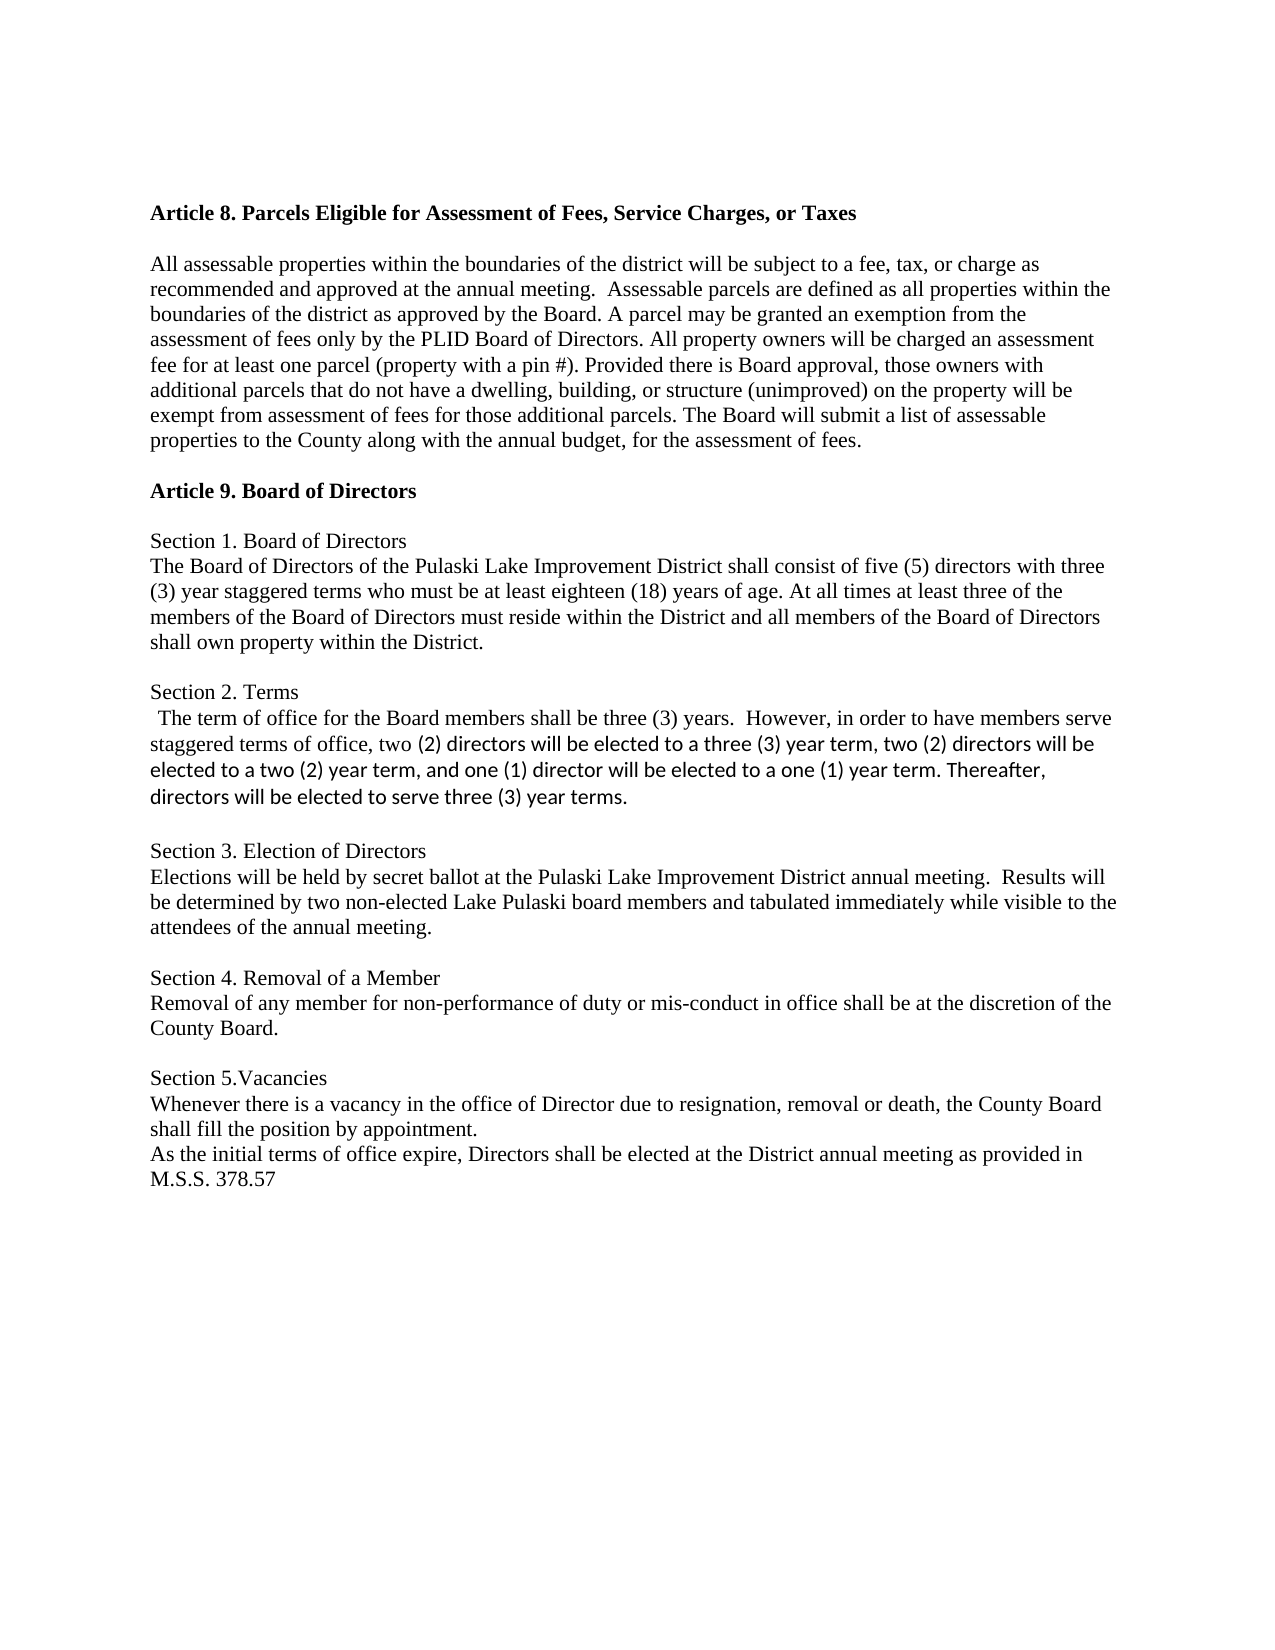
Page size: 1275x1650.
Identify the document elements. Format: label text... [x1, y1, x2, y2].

text Section 1. Board of Directors [150, 528, 1125, 553]
text Section 2. Terms [150, 679, 1125, 704]
text Article 8. Parcels Eligible for Assessment of Fees, Service Charges, or Taxes [150, 200, 1125, 226]
text Section 5.Vacancies [150, 1065, 1125, 1091]
text Article 9. Board of Directors [150, 478, 1125, 503]
text Elections will be held by secret ballot at the Pulaski Lake Improvement District annual meeting. Results will be determined by two non-elected Lake Pulaski board members and tabulated immediately while visible to the attendees of the annual meeting. [150, 864, 1125, 939]
text Removal of any member for non-performance of duty or mis-conduct in office shall be at the discretion of the County Board. [150, 990, 1125, 1040]
text Section 4. Removal of a Member [150, 964, 1125, 990]
text All assessable properties within the boundaries of the district will be subject to a fee, tax, or charge as recommended and approved at the annual meeting. Assessable parcels are defined as all properties within the boundaries of the district as approved by the Board. A parcel may be granted an exemption from the assessment of fees only by the PLID Board of Directors. All property owners will be charged an assessment fee for at least one parcel (property with a pin #). Provided there is Board approval, those owners with additional parcels that do not have a dwelling, building, or structure (unimproved) on the property will be exempt from assessment of fees for those additional parcels. The Board will submit a list of assessable properties to the County along with the annual budget, for the assessment of fees. [150, 251, 1125, 452]
text Whenever there is a vacancy in the office of Director due to resignation, removal or death, the County Board shall fill the position by appointment. [150, 1091, 1125, 1141]
text As the initial terms of office expire, Directors shall be elected at the District annual meeting as provided in M.S.S. 378.57 [150, 1141, 1125, 1191]
text Section 3. Election of Directors [150, 838, 1125, 864]
text The term of office for the Board members shall be three (3) years. However, in order to have members serve staggered terms of office, two (2) directors will be elected to a three (3) year term, two (2) directors will be elected to a two (2) year term, and one (1) director will be elected to a one (1) year term. Thereafter, directors will be elected to serve three (3) year terms. [150, 704, 1125, 810]
text The Board of Directors of the Pulaski Lake Improvement District shall consist of five (5) directors with three (3) year staggered terms who must be at least eighteen (18) years of age. At all times at least three of the members of the Board of Directors must reside within the District and all members of the Board of Directors shall own property within the District. [150, 553, 1125, 654]
